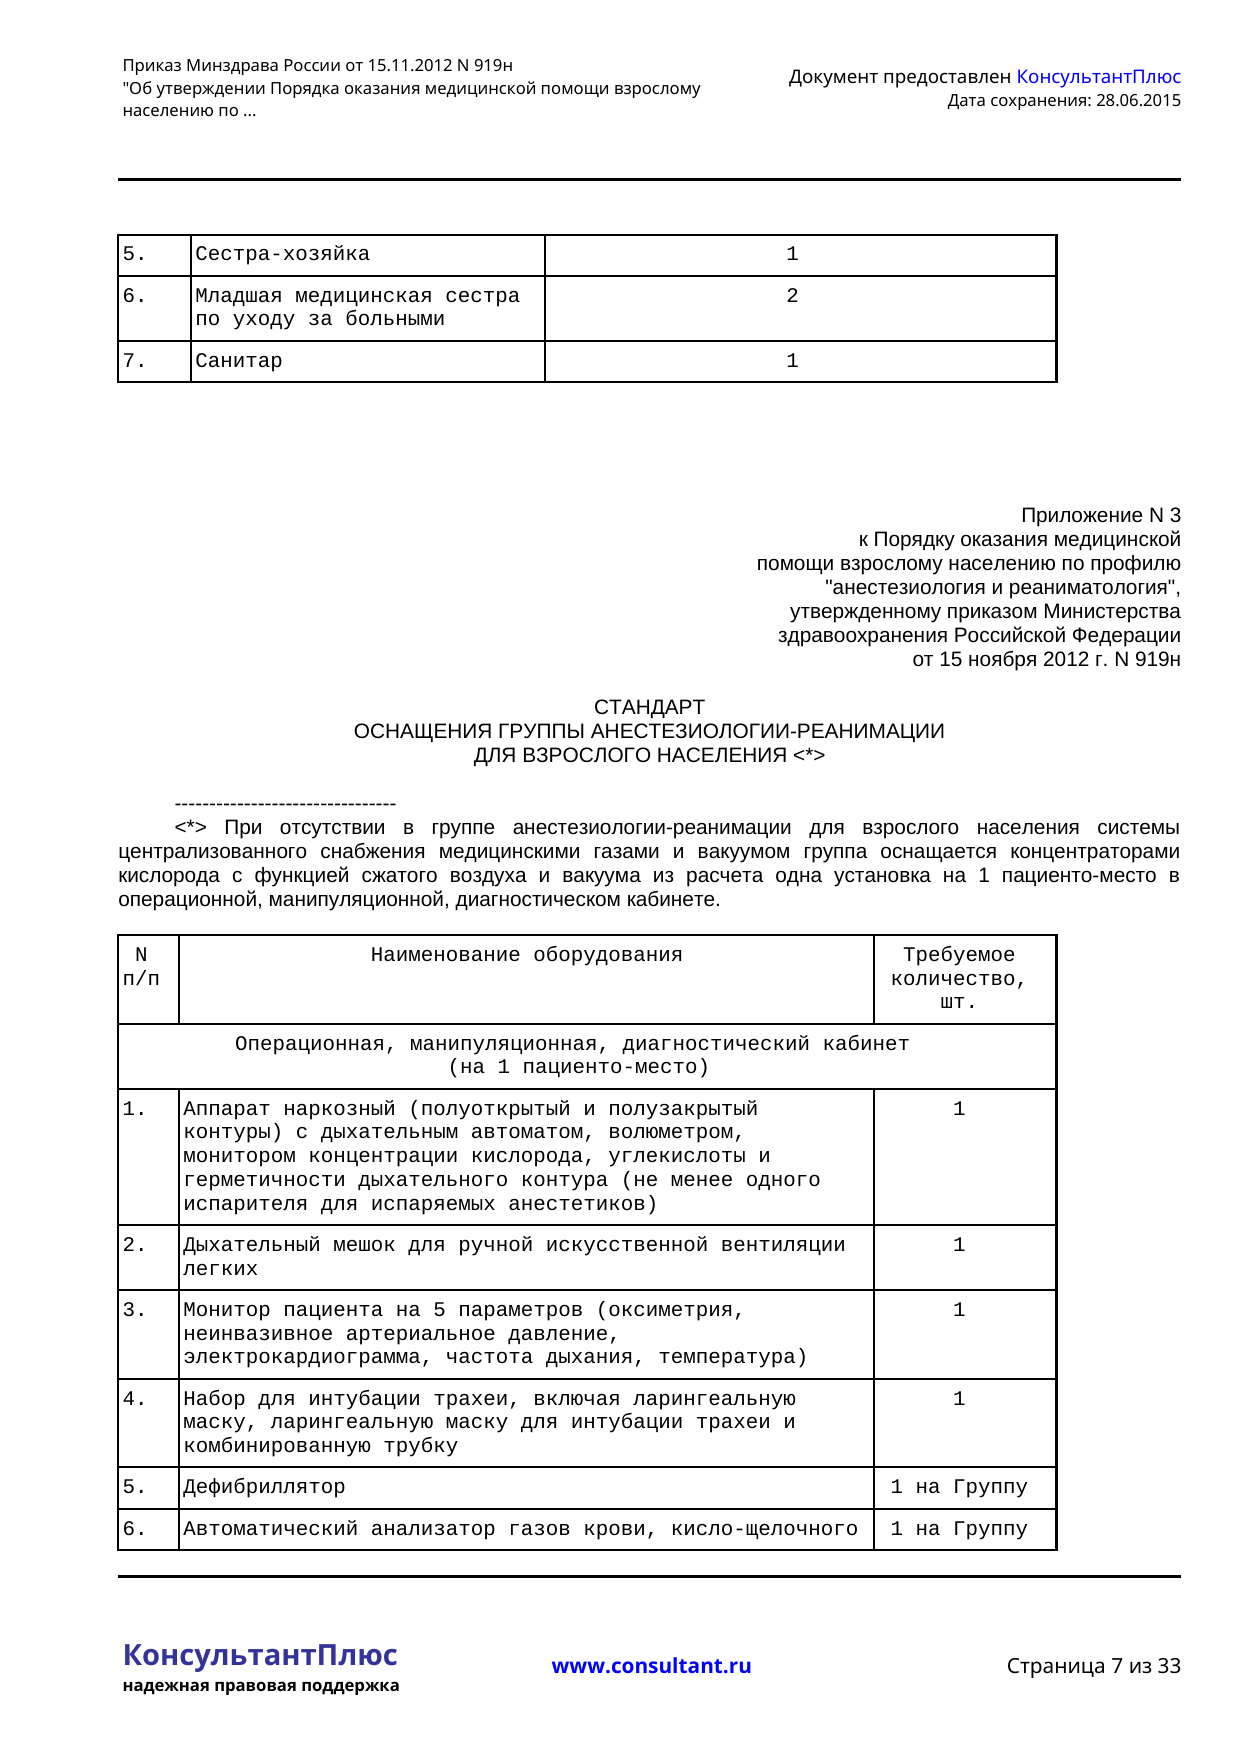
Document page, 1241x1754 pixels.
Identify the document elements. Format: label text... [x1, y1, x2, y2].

table_header Требуемое количество, шт. [875, 936, 1055, 1023]
table_cell 1 [546, 342, 1055, 381]
table_cell Санитар [192, 342, 544, 381]
table_cell 5. [119, 236, 190, 275]
table_cell Дефибриллятор [180, 1468, 873, 1508]
table_cell 2 [546, 277, 1055, 340]
table_header Наименование оборудования [180, 936, 873, 1023]
table_cell Сестра-хозяйка [192, 236, 544, 275]
table_cell Операционная, манипуляционная, диагностический кабинет (на 1 пациенто-место) [119, 1025, 1055, 1088]
table_cell 1 [875, 1090, 1055, 1224]
table_cell 1 [875, 1380, 1055, 1466]
table_cell Набор для интубации трахеи, включая ларингеальную маску, ларингеальную маску для интубации трахеи и комбинированную трубку [180, 1380, 873, 1466]
table_cell 1 на Группу [875, 1468, 1055, 1508]
table_cell 1 [875, 1226, 1055, 1289]
table_cell Монитор пациента на 5 параметров (оксиметрия, неинвазивное артериальное давление, электрокардиограмма, частота дыхания, температура) [180, 1291, 873, 1378]
text помощи взрослому населению по профилю [118, 551, 1181, 575]
table_cell Аппарат наркозный (полуоткрытый и полузакрытый контуры) с дыхательным автоматом, волюметром, монитором концентрации кислорода, углекислоты и герметичности дыхательного контура (не менее одного испарителя для испаряемых анестетиков) [180, 1090, 873, 1224]
text -------------------------------- [118, 791, 1181, 814]
text от 15 ноября 2012 г. N 919н [118, 647, 1181, 671]
table_cell Дыхательный мешок для ручной искусственной вентиляции легких [180, 1226, 873, 1289]
table_cell 3. [119, 1291, 178, 1378]
text к Порядку оказания медицинской [118, 527, 1181, 551]
text "анестезиология и реаниматология", [118, 575, 1181, 599]
table_header N п/п [119, 936, 178, 1023]
table_cell 6. [119, 277, 190, 340]
text Приложение N 3 [118, 503, 1181, 527]
table_cell 4. [119, 1380, 178, 1466]
table_cell 1 [546, 236, 1055, 275]
text ДЛЯ ВЗРОСЛОГО НАСЕЛЕНИЯ <*> [118, 743, 1181, 767]
table_cell Младшая медицинская сестра по уходу за больными [192, 277, 544, 340]
text здравоохранения Российской Федерации [118, 623, 1181, 647]
text ОСНАЩЕНИЯ ГРУППЫ АНЕСТЕЗИОЛОГИИ-РЕАНИМАЦИИ [118, 719, 1181, 743]
text СТАНДАРТ [118, 695, 1181, 719]
table_cell 1. [119, 1090, 178, 1224]
table_cell 1 на Группу [875, 1510, 1055, 1549]
table_cell 7. [119, 342, 190, 381]
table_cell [180, 1510, 873, 1549]
table_cell 1 [875, 1291, 1055, 1378]
table_cell 6. [119, 1510, 178, 1549]
table_cell 2. [119, 1226, 178, 1289]
text утвержденному приказом Министерства [118, 599, 1181, 623]
table_cell 5. [119, 1468, 178, 1508]
text <*> При отсутствии в группе анестезиологии-реанимации для взрослого населения системы централизованного снабжения медицинскими газами и вакуумом группа оснащается концентраторами кислорода с функцией сжатого воздуха и вакуума из расчета одна установка на 1 пациенто-место в операционной, манипуляционной, диагностическом кабинете. [118, 814, 1181, 910]
